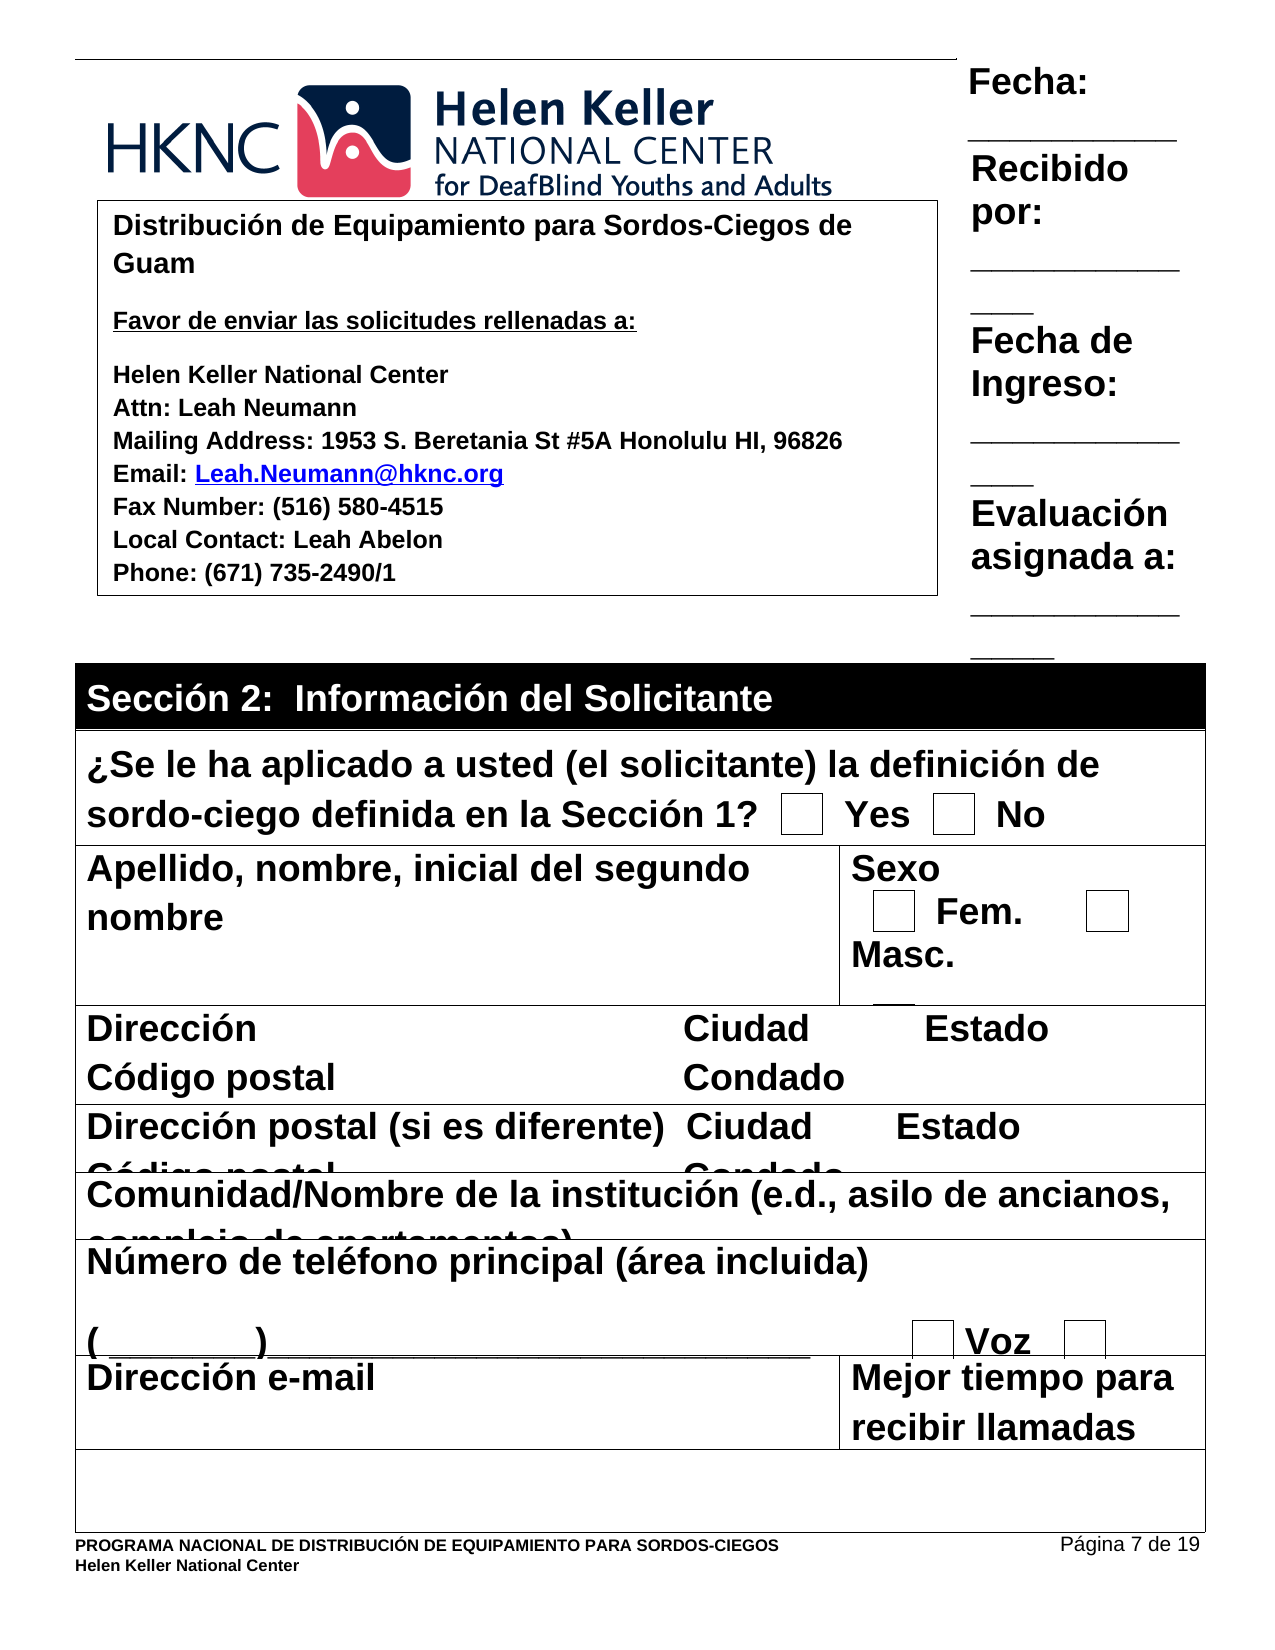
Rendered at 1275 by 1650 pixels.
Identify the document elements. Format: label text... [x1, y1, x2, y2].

table_cell Fecha: __________ Recibido por: _____________ Fecha de Ingreso: _____________ Evaluación asignada a: ______________ [957, 59, 1205, 663]
table_cell Número de teléfono principal (área incluida) ( _______)__________________________ Voz Texto VP FAX [76, 1240, 1205, 1355]
table_cell Dirección postal (si es diferente) Ciudad Estado Código postal Condado [76, 1105, 1205, 1172]
table_cell Dirección e-mail [76, 1356, 839, 1449]
table_cell ¿Se le ha aplicado a usted (el solicitante) la definición de sordo-ciego definida en la Sección 1? Yes No [76, 731, 1205, 845]
table_cell Comunidad/Nombre de la institución (e.d., asilo de ancianos, complejo de apartamentos) [76, 1173, 1205, 1239]
picture [97, 73, 834, 200]
table_cell Mejor tiempo para recibir llamadas [840, 1356, 1205, 1449]
table_cell Sección 2: Información del Solicitante [76, 664, 1205, 729]
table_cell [76, 1450, 1205, 1531]
table_cell Sexo Fem. Masc. Sexo Diverso_________ [840, 846, 1205, 1005]
table_cell Apellido, nombre, inicial del segundo nombre [76, 846, 839, 1005]
table_header [932, 60, 957, 663]
table_header [75, 60, 932, 663]
table_cell Dirección Ciudad Estado Código postal Condado [76, 1006, 1205, 1104]
